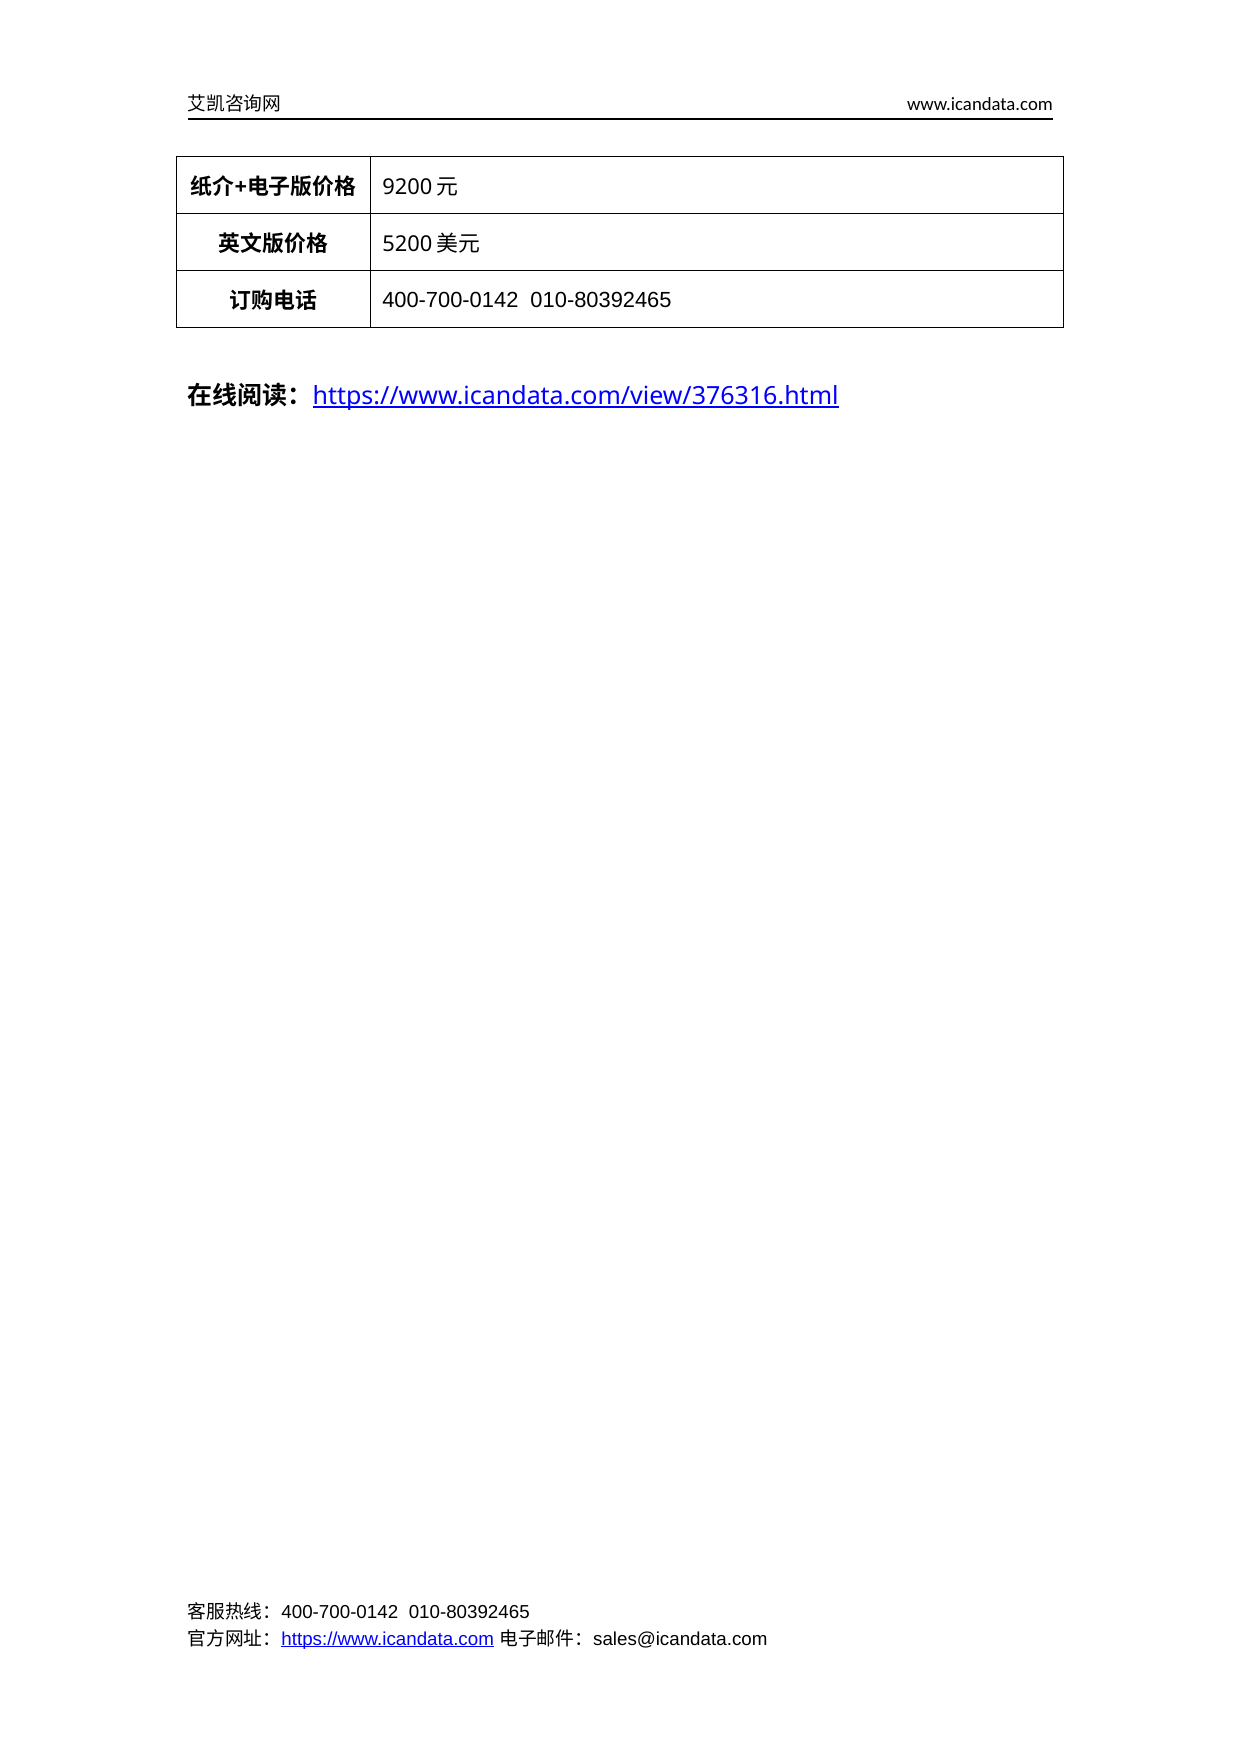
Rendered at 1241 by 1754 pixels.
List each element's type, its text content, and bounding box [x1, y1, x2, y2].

table_cell 5200美元 [371, 214, 1063, 270]
table_cell 9200元 [371, 157, 1063, 213]
table_cell 400-700-0142 010-80392465 [371, 271, 1063, 327]
table_cell 纸介+电子版价格 [177, 157, 370, 213]
text 在线阅读：https://www.icandata.com/view/376316.html [187, 361, 1053, 426]
table_cell 订购电话 [177, 271, 370, 327]
table_cell 英文版价格 [177, 214, 370, 270]
